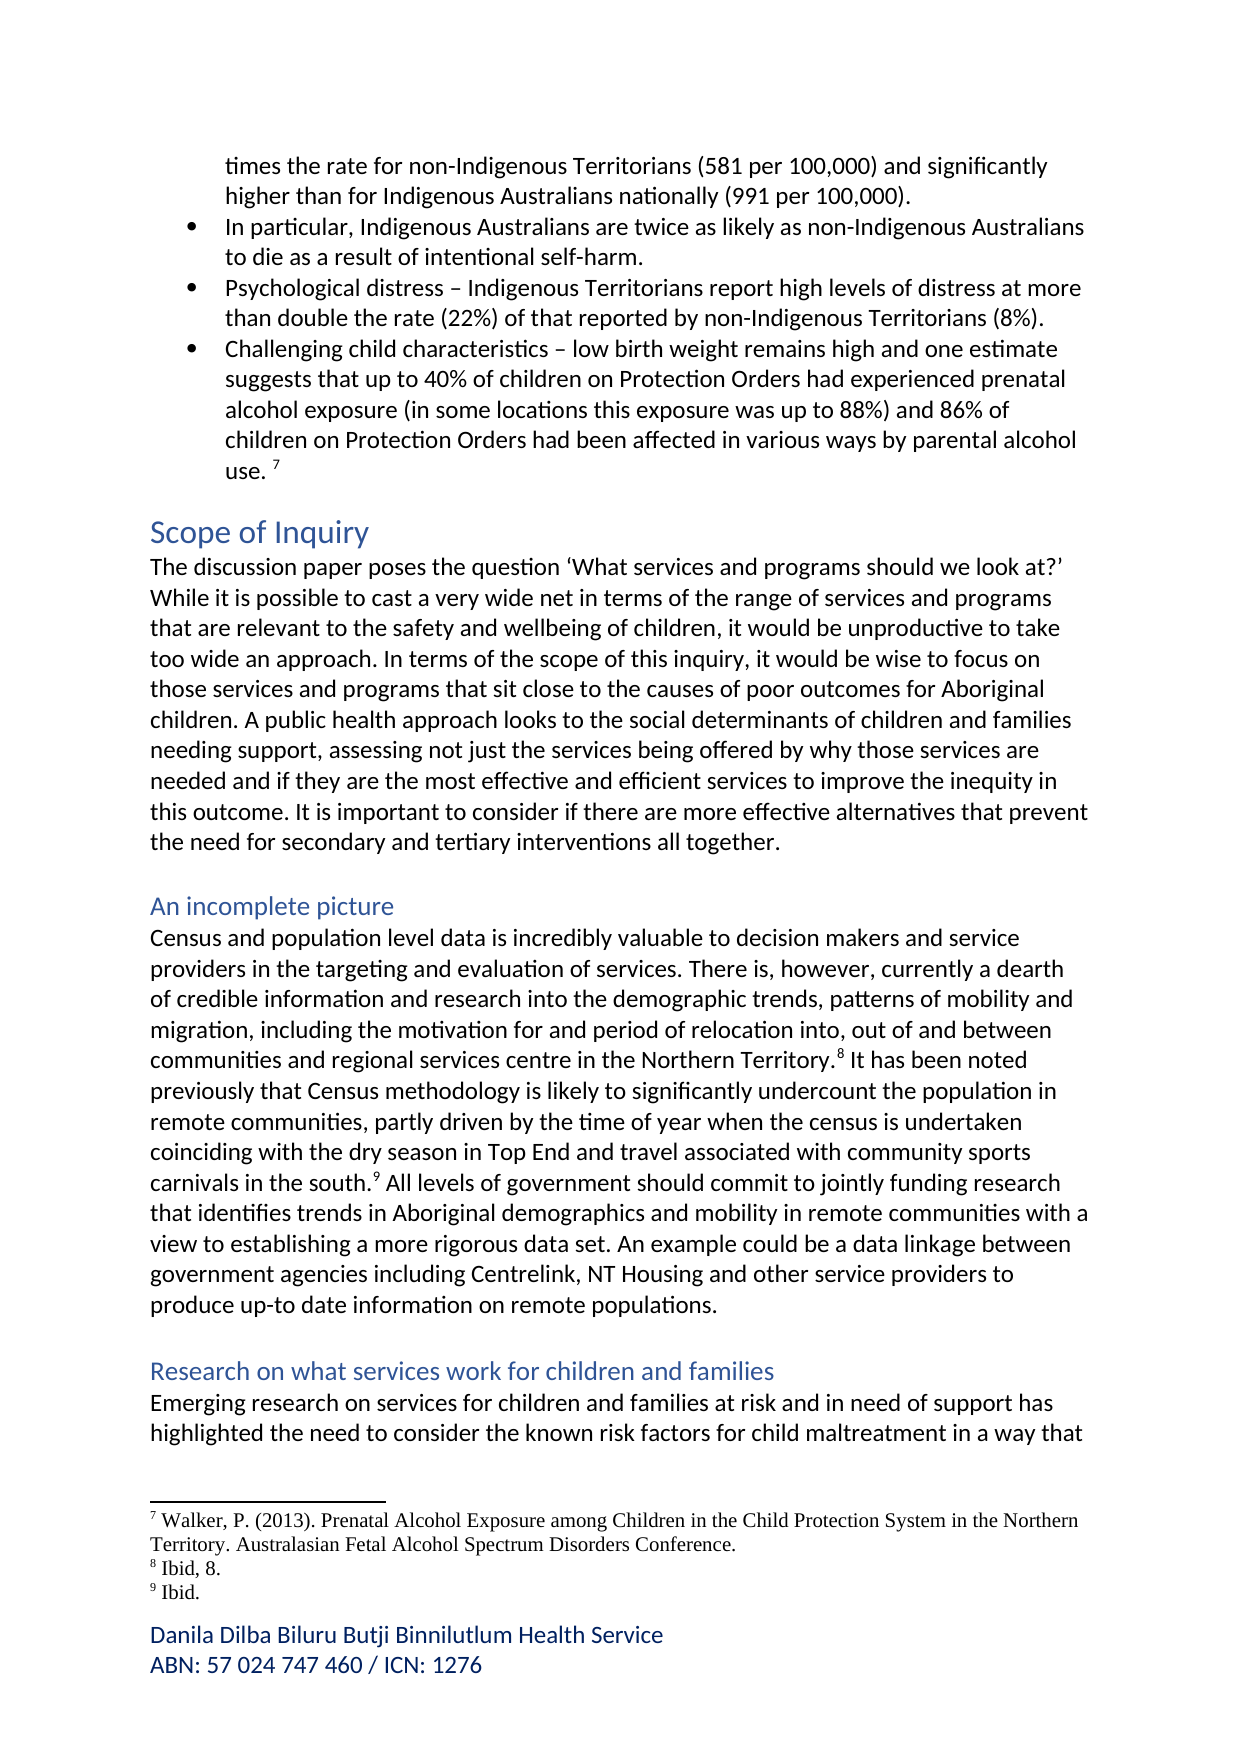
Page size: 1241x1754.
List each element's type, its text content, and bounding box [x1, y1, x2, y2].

text The discussion paper poses the question ‘What services and programs should we look at?’ While it is possible to cast a very wide net in terms of the range of services and programs that are relevant to the safety and wellbeing of children, it would be unproductive to take too wide an approach. In terms of the scope of this inquiry, it would be wise to focus on those services and programs that sit close to the causes of poor outcomes for Aboriginal children. A public health approach looks to the social determinants of children and families needing support, assessing not just the services being offered by why those services are needed and if they are the most effective and efficient services to improve the inequity in this outcome. It is important to consider if there are more effective alternatives that prevent the need for secondary and tertiary interventions all together. [150, 551, 1090, 857]
text Census and population level data is incredibly valuable to decision makers and service providers in the targeting and evaluation of services. There is, however, currently a dearth of credible information and research into the demographic trends, patterns of mobility and migration, including the motivation for and period of relocation into, out of and between communities and regional services centre in the Northern Territory. It has been noted previously that Census methodology is likely to significantly undercount the population in remote communities, partly driven by the time of year when the census is undertaken coinciding with the dry season in Top End and travel associated with community sports carnivals in the south. All levels of government should commit to jointly funding research that identifies trends in Aboriginal demographics and mobility in remote communities with a view to establishing a more rigorous data set. An example could be a data linkage between government agencies including Centrelink, NT Housing and other service providers to produce up-to date information on remote populations. [150, 923, 1090, 1319]
list In particular, Indigenous Australians are twice as likely as non-Indigenous Australians to die as a result of intentional self-harm. [187, 211, 1090, 272]
subtitle Research on what services work for children and families [150, 1354, 1090, 1387]
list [187, 150, 1090, 211]
subtitle Scope of Inquiry [150, 511, 1090, 551]
list Challenging child characteristics – low birth weight remains high and one estimate suggests that up to 40% of children on Protection Orders had experienced prenatal alcohol exposure (in some locations this exposure was up to 88%) and 86% of children on Protection Orders had been affected in various ways by parental alcohol use. [187, 333, 1090, 486]
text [150, 1387, 1090, 1448]
list Psychological distress – Indigenous Territorians report high levels of distress at more than double the rate (22%) of that reported by non-Indigenous Territorians (8%). [187, 272, 1090, 333]
subtitle An incomplete picture [150, 889, 1090, 923]
